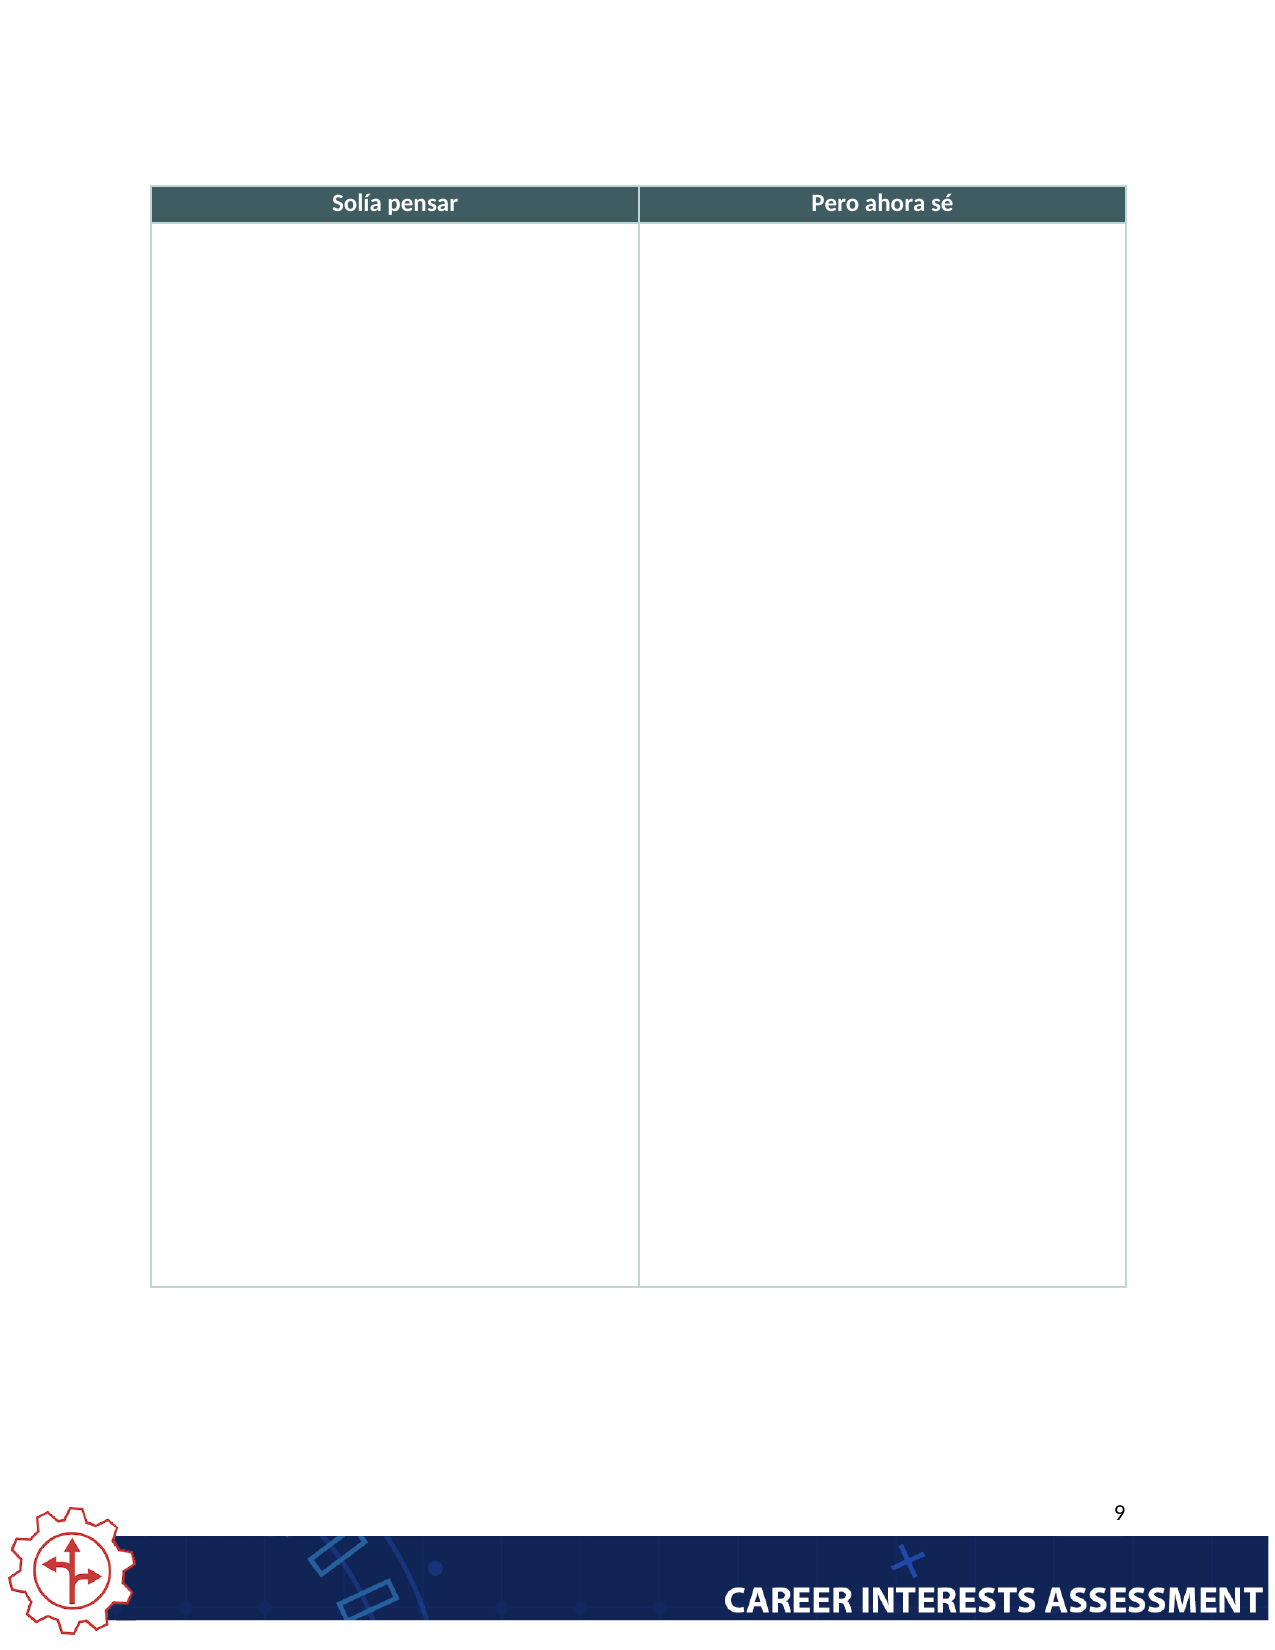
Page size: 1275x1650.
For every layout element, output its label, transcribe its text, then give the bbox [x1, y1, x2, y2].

table_header Solía pensar [152, 187, 638, 222]
table_header Pero ahora sé [640, 187, 1125, 222]
picture [7, 1503, 1269, 1640]
table_cell [640, 224, 1125, 1286]
table_cell [152, 224, 638, 1286]
